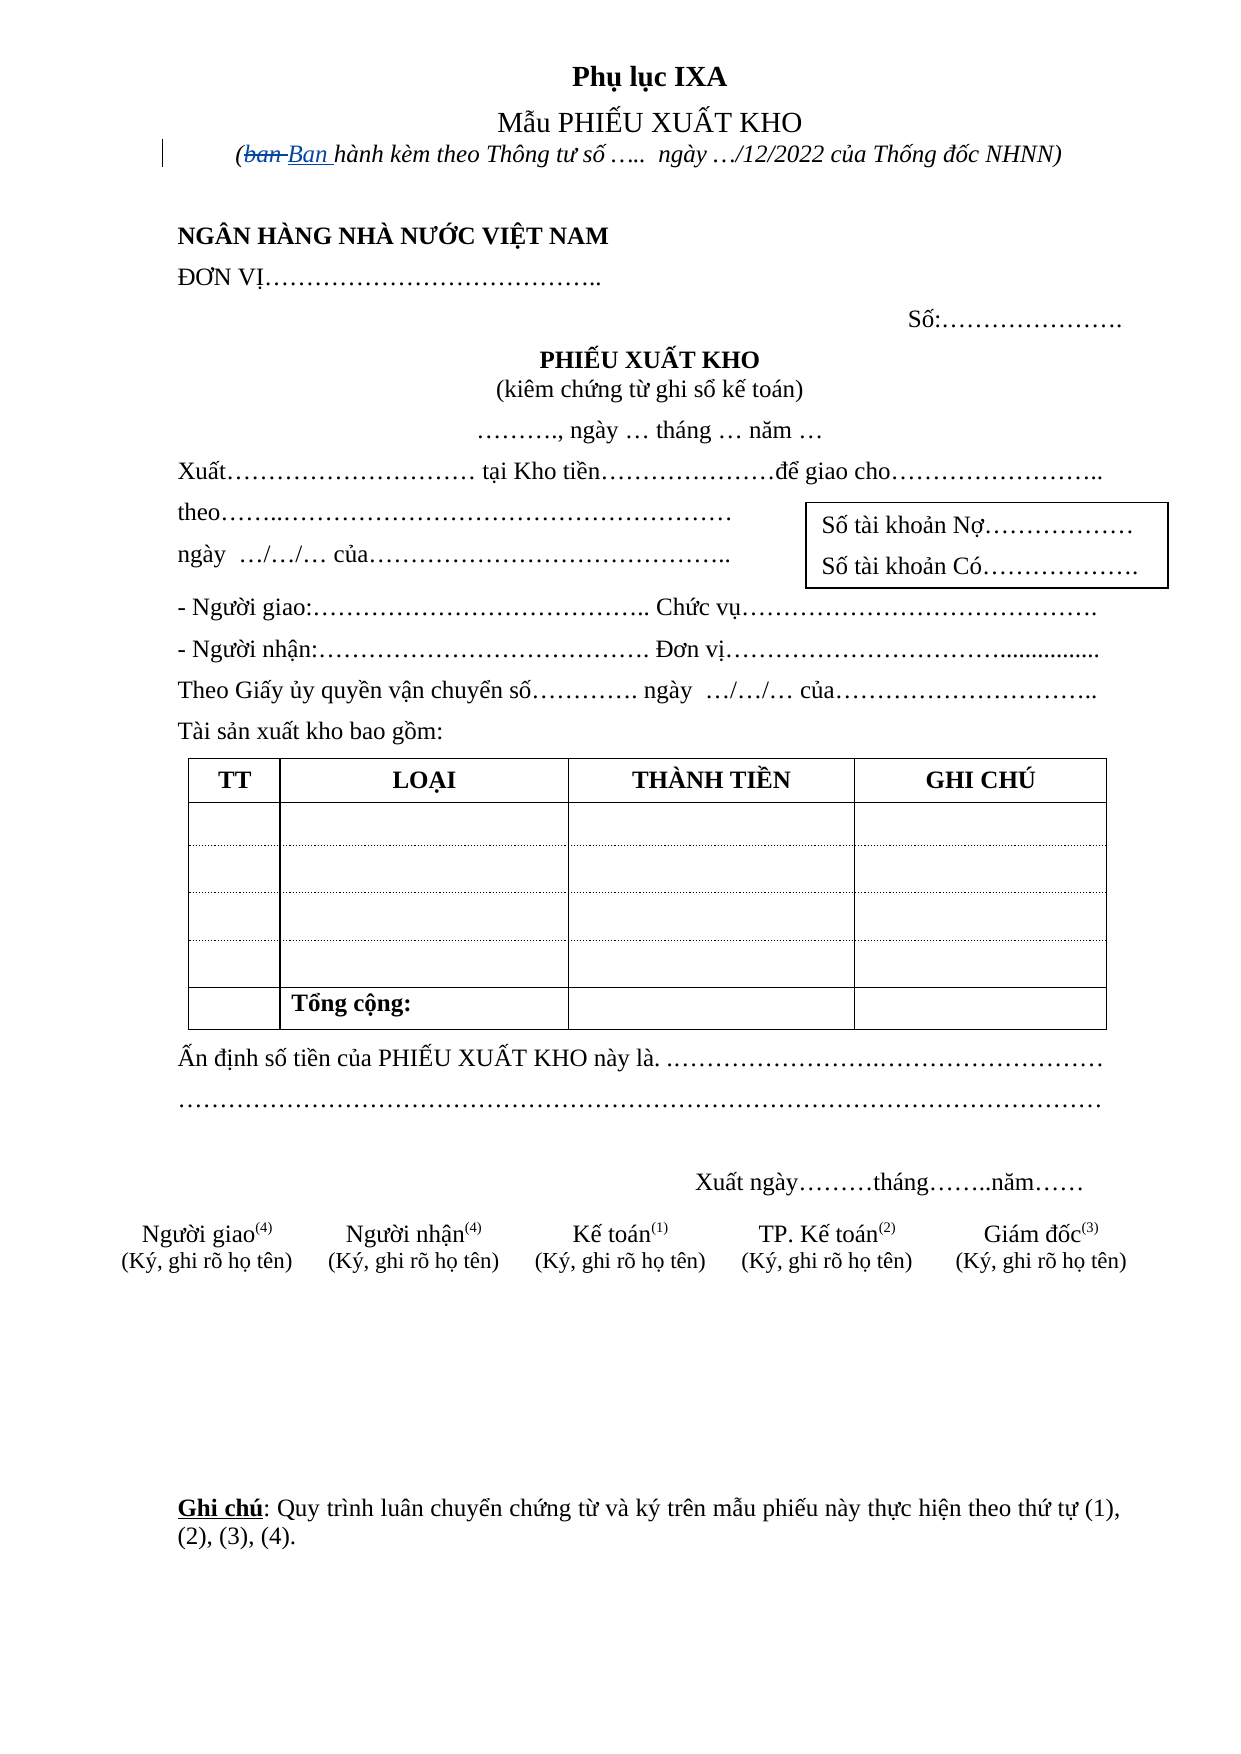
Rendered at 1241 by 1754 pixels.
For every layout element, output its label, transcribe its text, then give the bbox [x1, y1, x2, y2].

table_cell Giám đốc(3) (Ký, ghi rõ họ tên) [930, 1219, 1152, 1286]
table_cell Người nhận(4) (Ký, ghi rõ họ tên) [310, 1219, 517, 1286]
text Mẫu PHIẾU XUẤT KHO (hành kèm theo Thông tư số ….. ngày …/12/2022 của Thống đốc NHNN) [177, 105, 1122, 167]
table_cell [281, 845, 568, 892]
text - Người nhận:…………………………………. Đơn vị……………………………................ [177, 634, 1122, 662]
table_cell [855, 988, 1106, 1029]
text Số:…………………. [177, 304, 1122, 332]
text ………., ngày … tháng … năm … [177, 415, 1122, 444]
table_header GHI CHÚ [855, 759, 1106, 802]
table_cell [189, 988, 279, 1029]
table_cell [855, 845, 1106, 892]
text PHIẾU XUẤT KHO [177, 345, 1122, 374]
table_cell [569, 803, 854, 844]
table_cell [189, 845, 279, 892]
table_cell [569, 845, 854, 892]
text Ghi chú: Quy trình luân chuyển chứng từ và ký trên mẫu phiếu này thực hiện theo thứ tự (1), (2), (3), (4). [177, 1493, 1122, 1550]
text ĐƠN VỊ………………………………….. [177, 262, 1122, 291]
table_header THÀNH TIỀN [569, 759, 854, 802]
text ngày …/…/… của…………………………………….. [177, 539, 805, 567]
table_cell [281, 892, 568, 939]
table_cell [569, 988, 854, 1029]
table_cell Kế toán(1) (Ký, ghi rõ họ tên) [517, 1219, 723, 1286]
table_header LOẠI [281, 759, 568, 802]
table_cell [569, 940, 854, 987]
table_header Xuất ngày………tháng……..năm…… [252, 1167, 1223, 1219]
text Phụ lục IXA [177, 59, 1122, 93]
table_cell [189, 892, 279, 939]
text theo……..……………………………………………… [177, 497, 1122, 526]
table_cell [281, 940, 568, 987]
table_cell [855, 940, 1106, 987]
table_cell Người giao(4) (Ký, ghi rõ họ tên) [103, 1219, 310, 1286]
table_cell [855, 892, 1106, 939]
text NGÂN HÀNG NHÀ NƯỚC VIỆT NAM [177, 221, 1122, 250]
table_cell [189, 803, 279, 844]
text (kiêm chứng từ ghi sổ kế toán) [177, 374, 1122, 402]
table_cell [569, 892, 854, 939]
table_cell [855, 803, 1106, 844]
text Tài sản xuất kho bao gồm: [177, 716, 1122, 745]
table_cell TP. Kế toán(2) (Ký, ghi rõ họ tên) [724, 1219, 930, 1286]
text ………………………………………………………………………………………………… [177, 1084, 1122, 1113]
table_cell [281, 803, 568, 844]
text Theo Giấy ủy quyền vận chuyển số…………. ngày …/…/… của………………………….. [177, 675, 1122, 704]
table_cell Tổng cộng: [281, 988, 568, 1029]
text Xuất………………………… tại Kho tiền…………………để giao cho…………………….. [177, 456, 1122, 485]
text - Người giao:………………………………….. Chức vụ……………………………………. [177, 592, 1122, 621]
text Ấn định số tiền của PHIẾU XUẤT KHO này là. .…………………….……………………… [177, 1043, 1122, 1072]
table_header TT [189, 759, 279, 802]
table_cell [189, 940, 279, 987]
